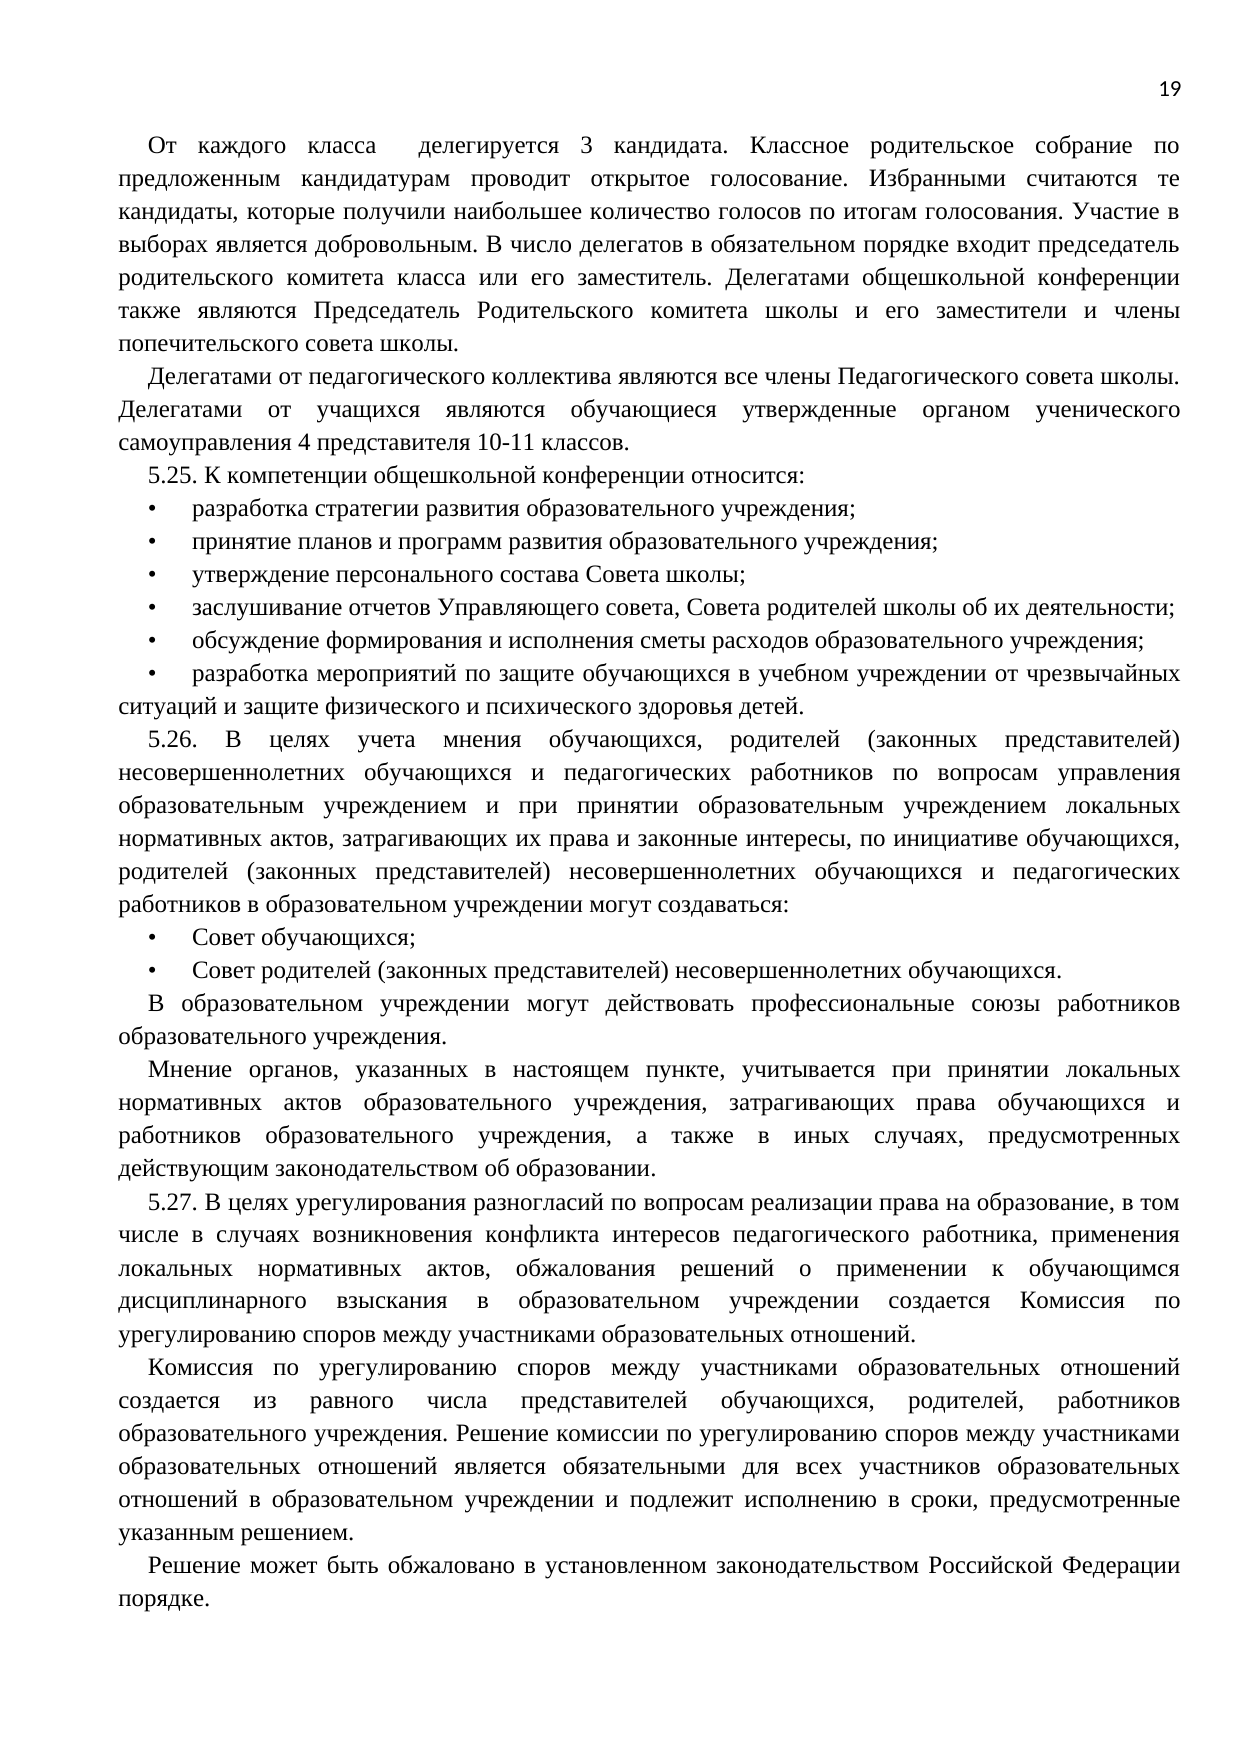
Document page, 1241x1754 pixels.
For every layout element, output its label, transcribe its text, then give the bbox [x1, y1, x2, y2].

text 5.25. К компетенции общешкольной конференции относится: [118, 460, 1181, 489]
text От каждого класса делегируется 3 кандидата. Классное родительское собрание по предложенным кандидатурам проводит открытое голосование. Избранными считаются те кандидаты, которые получили наибольшее количество голосов по итогам голосования. Участие в выборах является добровольным. В число делегатов в обязательном порядке входит председатель родительского комитета класса или его заместитель. Делегатами общешкольной конференции также являются Председатель Родительского комитета школы и его заместители и члены попечительского совета школы. [118, 130, 1181, 357]
text • принятие планов и программ развития образовательного учреждения; [118, 526, 1181, 555]
text • утверждение персонального состава Совета школы; [118, 559, 1181, 588]
text Мнение органов, указанных в настоящем пункте, учитывается при принятии локальных нормативных актов образовательного учреждения, затрагивающих права обучающихся и работников образовательного учреждения, а также в иных случаях, предусмотренных действующим законодательством об образовании. [118, 1054, 1181, 1182]
text 5.26. В целях учета мнения обучающихся, родителей (законных представителей) несовершеннолетних обучающихся и педагогических работников по вопросам управления образовательным учреждением и при принятии образовательным учреждением локальных нормативных актов, затрагивающих их права и законные интересы, по инициативе обучающихся, родителей (законных представителей) несовершеннолетних обучающихся и педагогических работников в образовательном учреждении могут создаваться: [118, 724, 1181, 918]
text • обсуждение формирования и исполнения сметы расходов образовательного учреждения; [118, 625, 1181, 654]
text Решение может быть обжаловано в установленном законодательством Российской Федерации порядке. [118, 1550, 1181, 1612]
text • Совет обучающихся; [118, 922, 1181, 951]
text • разработка мероприятий по защите обучающихся в учебном учреждении от чрезвычайных ситуаций и защите физического и психического здоровья детей. [118, 658, 1181, 720]
text Комиссия по урегулированию споров между участниками образовательных отношений создается из равного числа представителей обучающихся, родителей, работников образовательного учреждения. Решение комиссии по урегулированию споров между участниками образовательных отношений является обязательными для всех участников образовательных отношений в образовательном учреждении и подлежит исполнению в сроки, предусмотренные указанным решением. [118, 1352, 1181, 1546]
text В образовательном учреждении могут действовать профессиональные союзы работников образовательного учреждения. [118, 988, 1181, 1050]
text • разработка стратегии развития образовательного учреждения; [118, 493, 1181, 522]
text Делегатами от педагогического коллектива являются все члены Педагогического совета школы. Делегатами от учащихся являются обучающиеся утвержденные органом ученического самоуправления 4 представителя 10-11 классов. [118, 361, 1181, 456]
text • заслушивание отчетов Управляющего совета, Совета родителей школы об их деятельности; [118, 592, 1181, 621]
text 5.27. В целях урегулирования разногласий по вопросам реализации права на образование, в том числе в случаях возникновения конфликта интересов педагогического работника, применения локальных нормативных актов, обжалования решений о применении к обучающимся дисциплинарного взыскания в образовательном учреждении создается Комиссия по урегулированию споров между участниками образовательных отношений. [118, 1187, 1181, 1347]
text • Совет родителей (законных представителей) несовершеннолетних обучающихся. [118, 955, 1181, 984]
